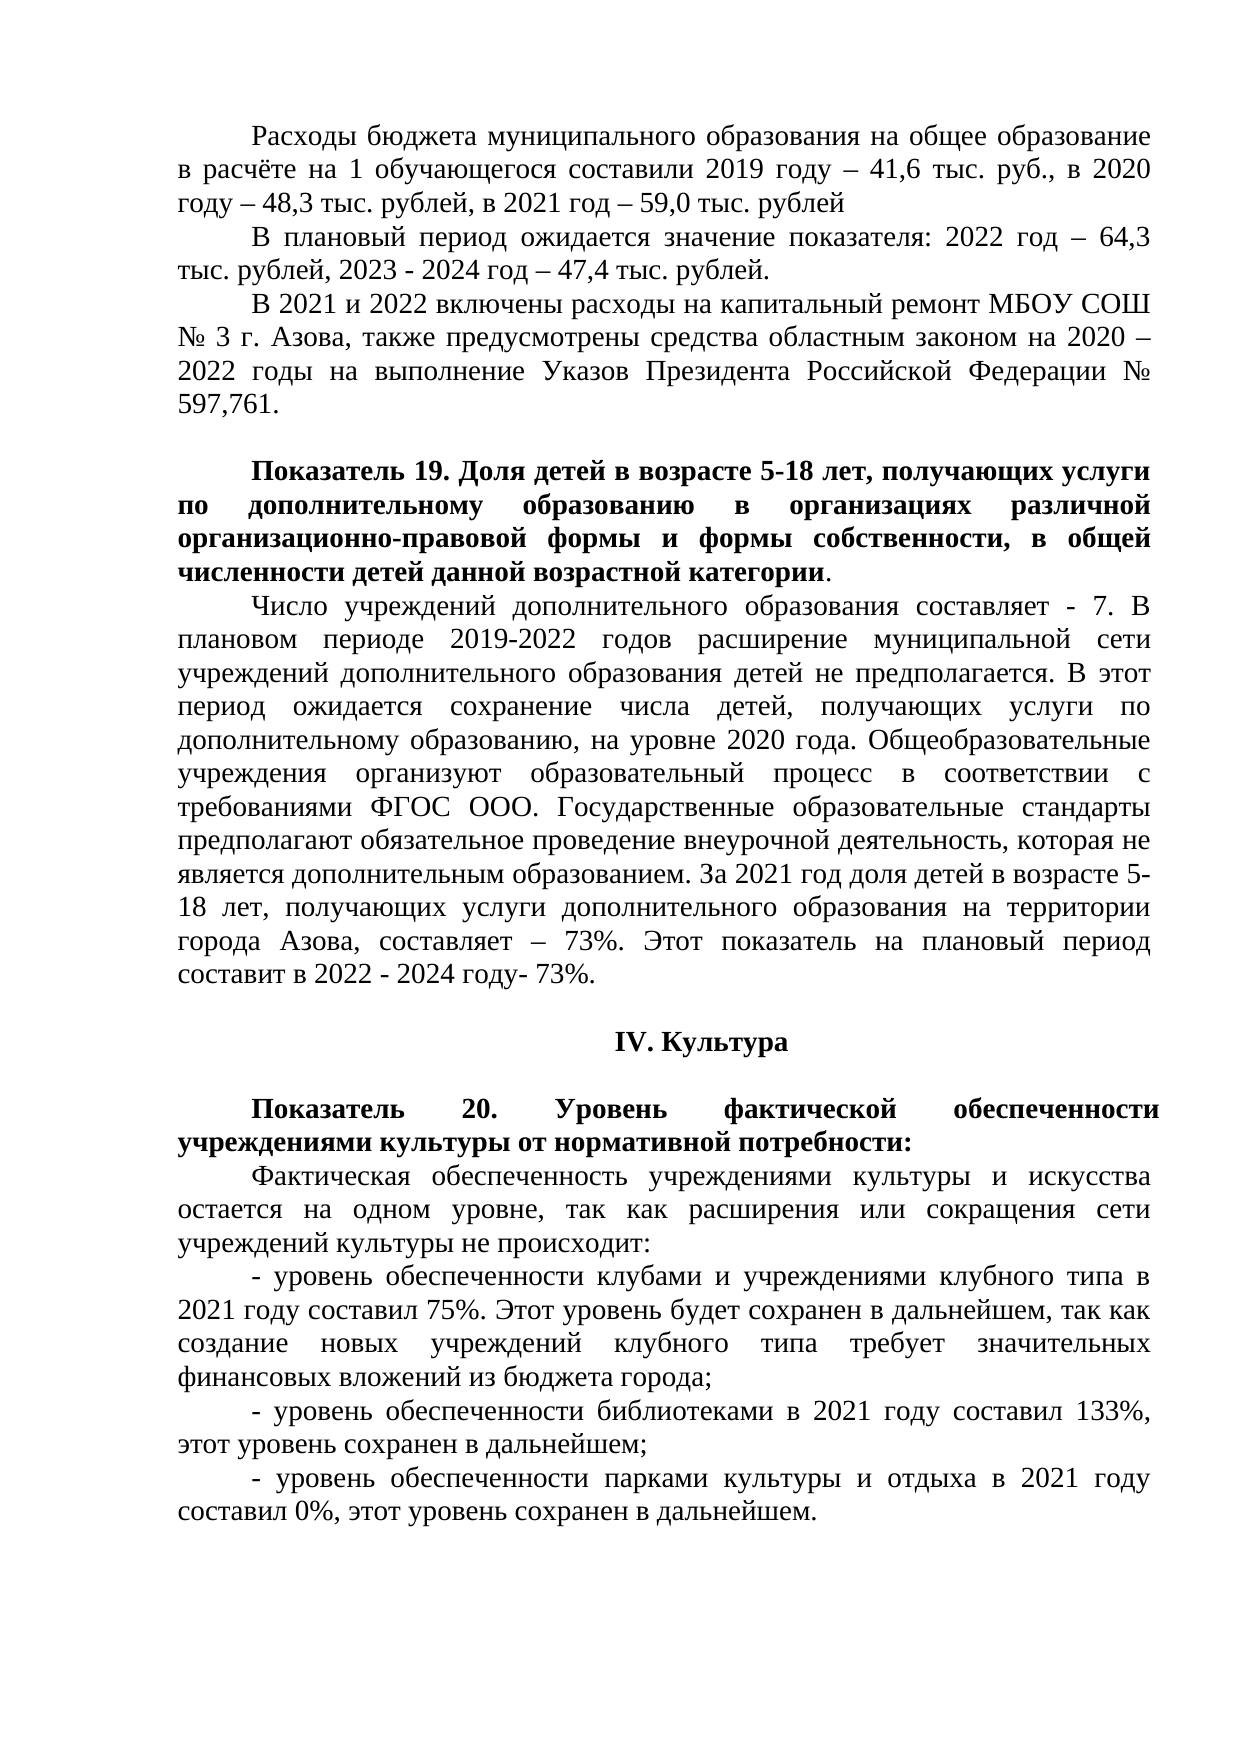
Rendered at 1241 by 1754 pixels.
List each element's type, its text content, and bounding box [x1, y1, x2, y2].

text Расходы бюджета муниципального образования на общее образование в расчёте на 1 обучающегося составили 2019 году – 41,6 тыс. руб., в 2020 году – 48,3 тыс. рублей, в 2021 год – 59,0 тыс. рублей [177, 118, 1152, 219]
text - уровень обеспеченности парками культуры и отдыха в 2021 году составил 0%, этот уровень сохранен в дальнейшем. [177, 1460, 1152, 1527]
text Фактическая обеспеченность учреждениями культуры и искусства остается на одном уровне, так как расширения или сокращения сети учреждений культуры не происходит: [177, 1158, 1152, 1258]
text Показатель 19. Доля детей в возрасте 5-18 лет, получающих услуги по дополнительному образованию в организациях различной организационно-правовой формы и формы собственности, в общей численности детей данной возрастной категории. [177, 453, 1152, 588]
text Показатель 20. Уровень фактической обеспеченности учреждениями культуры от нормативной потребности: [177, 1091, 1160, 1158]
text - уровень обеспеченности библиотеками в 2021 году составил 133%, этот уровень сохранен в дальнейшем; [177, 1393, 1152, 1460]
text В 2021 и 2022 включены расходы на капитальный ремонт МБОУ СОШ № 3 г. Азова, также предусмотрены средства областным законом на 2020 – 2022 годы на выполнение Указов Президента Российской Федерации № 597,761. [177, 286, 1152, 420]
text Число учреждений дополнительного образования составляет - 7. В плановом периоде 2019-2022 годов расширение муниципальной сети учреждений дополнительного образования детей не предполагается. В этот период ожидается сохранение числа детей, получающих услуги по дополнительному образованию, на уровне 2020 года. Общеобразовательные учреждения организуют образовательный процесс в соответствии с требованиями ФГОС ООО. Государственные образовательные стандарты предполагают обязательное проведение внеурочной деятельность, которая не является дополнительным образованием. За 2021 год доля детей в возрасте 5-18 лет, получающих услуги дополнительного образования на территории города Азова, составляет – 73%. Этот показатель на плановый период составит в 2022 - 2024 году- 73%. [177, 588, 1152, 990]
text IV. Культура [177, 1024, 1152, 1057]
text В плановый период ожидается значение показателя: 2022 год – 64,3 тыс. рублей, 2023 - 2024 год – 47,4 тыс. рублей. [177, 219, 1152, 286]
text - уровень обеспеченности клубами и учреждениями клубного типа в 2021 году составил 75%. Этот уровень будет сохранен в дальнейшем, так как создание новых учреждений клубного типа требует значительных финансовых вложений из бюджета города; [177, 1258, 1152, 1393]
